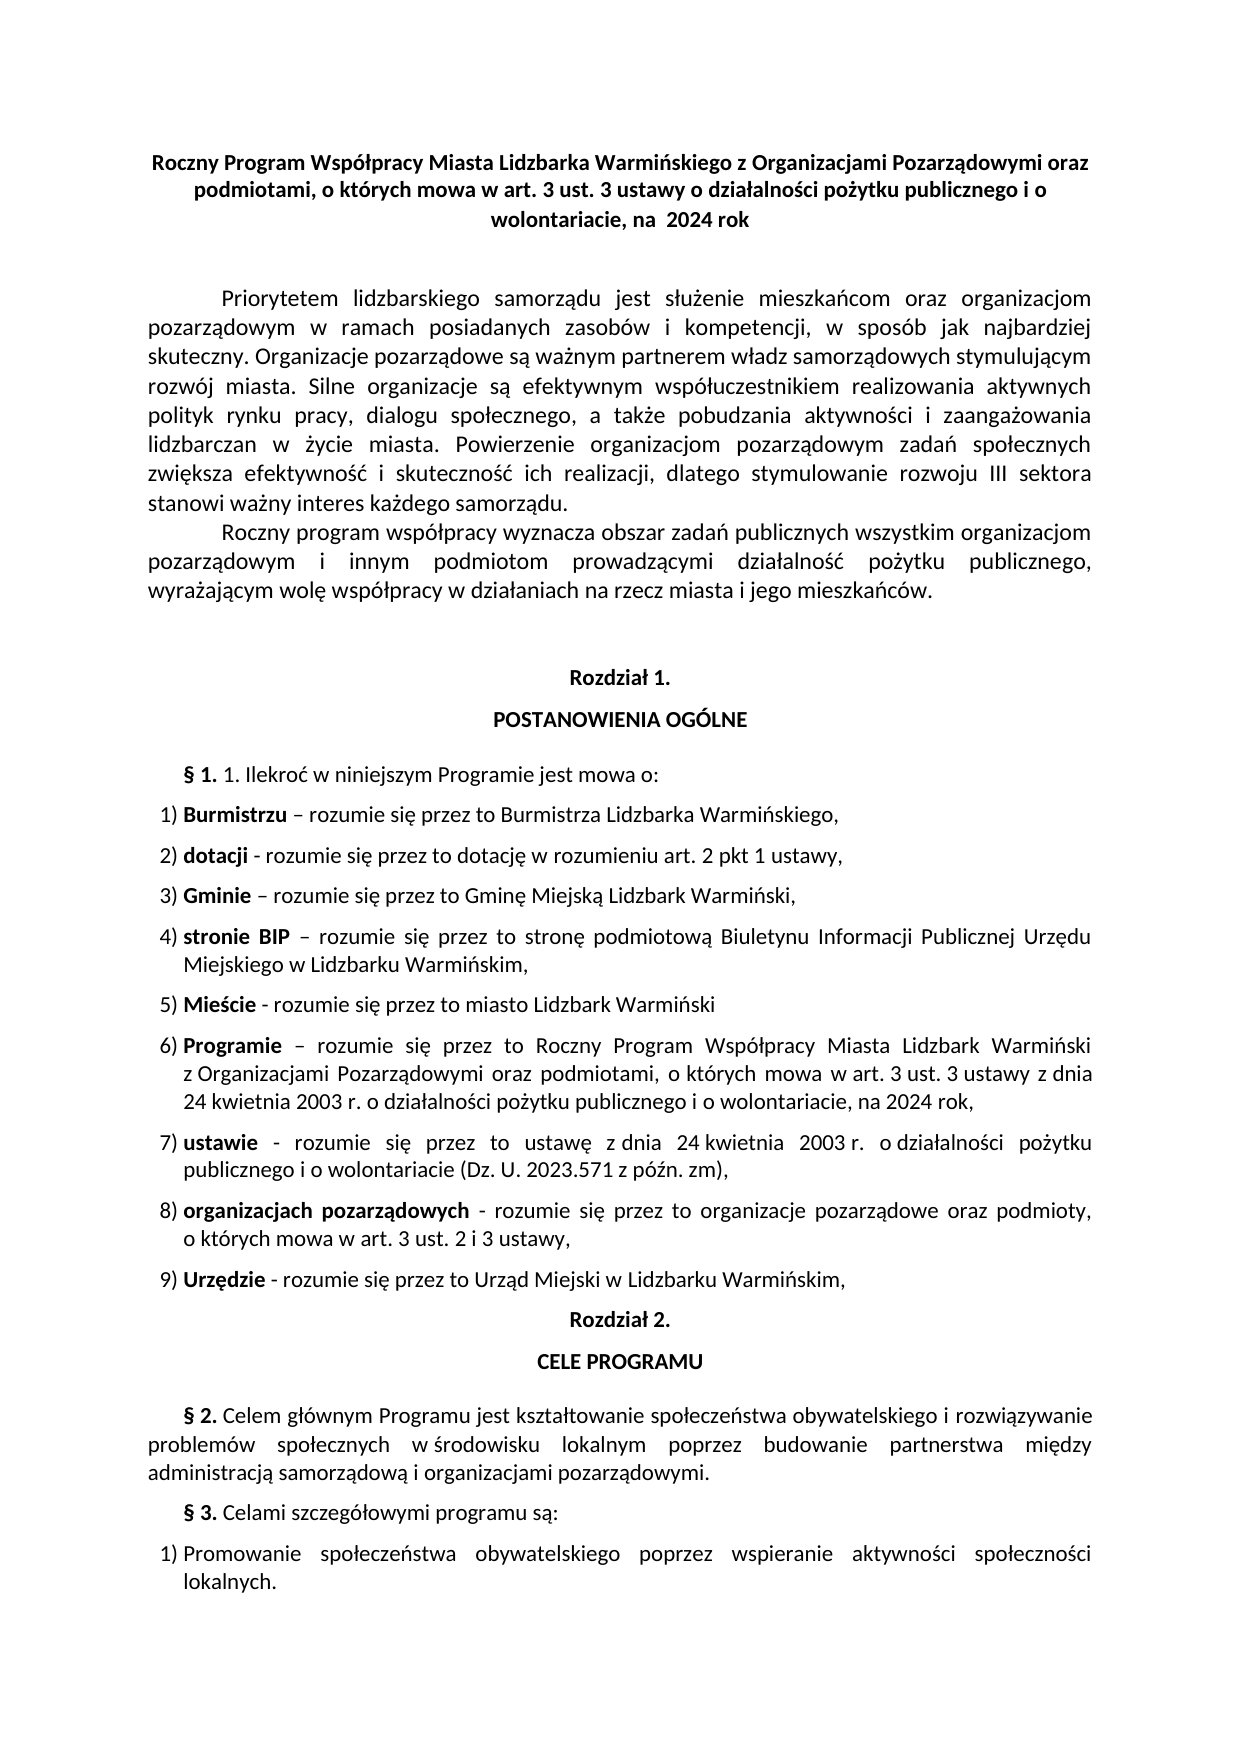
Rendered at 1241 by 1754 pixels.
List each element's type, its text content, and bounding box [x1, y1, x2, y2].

text 8) organizacjach pozarządowych - rozumie się przez to organizacje pozarządowe oraz podmioty, o których mowa w art. 3 ust. 2 i 3 ustawy, [159, 1196, 1093, 1252]
text 1) Promowanie społeczeństwa obywatelskiego poprzez wspieranie aktywności społeczności lokalnych. [159, 1539, 1093, 1595]
text 3) Gminie – rozumie się przez to Gminę Miejską Lidzbark Warmiński, [159, 881, 1093, 909]
text 5) Mieście - rozumie się przez to miasto Lidzbark Warmiński [159, 991, 1093, 1018]
text Roczny program współpracy wyznacza obszar zadań publicznych wszystkim organizacjom pozarządowym i innym podmiotom prowadzącymi działalność pożytku publicznego, wyrażającym wolę współpracy w działaniach na rzecz miasta i jego mieszkańców. [148, 517, 1093, 605]
text 2) dotacji - rozumie się przez to dotację w rozumieniu art. 2 pkt 1 ustawy, [159, 841, 1093, 869]
text 7) ustawie - rozumie się przez to ustawę z dnia 24 kwietnia 2003 r. o działalności pożytku publicznego i o wolontariacie (Dz. U. 2023.571 z późn. zm), [159, 1128, 1093, 1184]
text § 1. 1. Ilekroć w niniejszym Programie jest mowa o: [148, 760, 1093, 788]
text Rozdział 1. POSTANOWIENIA OGÓLNE [148, 663, 1093, 733]
text Priorytetem lidzbarskiego samorządu jest służenie mieszkańcom oraz organizacjom pozarządowym w ramach posiadanych zasobów i kompetencji, w sposób jak najbardziej skuteczny. Organizacje pozarządowe są ważnym partnerem władz samorządowych stymulującym rozwój miasta. Silne organizacje są efektywnym współuczestnikiem realizowania aktywnych polityk rynku pracy, dialogu społecznego, a także pobudzania aktywności i zaangażowania lidzbarczan w życie miasta. Powierzenie organizacjom pozarządowym zadań społecznych zwiększa efektywność i skuteczność ich realizacji, dlatego stymulowanie rozwoju III sektora stanowi ważny interes każdego samorządu. [148, 283, 1093, 517]
text § 3. Celami szczegółowymi programu są: [148, 1498, 1093, 1526]
text Rozdział 2. CELE PROGRAMU [148, 1305, 1093, 1375]
text 4) stronie BIP – rozumie się przez to stronę podmiotową Biuletynu Informacji Publicznej Urzędu Miejskiego w Lidzbarku Warmińskim, [159, 922, 1093, 978]
text 1) Burmistrzu – rozumie się przez to Burmistrza Lidzbarka Warmińskiego, [159, 800, 1093, 828]
text 9) Urzędzie - rozumie się przez to Urząd Miejski w Lidzbarku Warmińskim, [159, 1265, 1093, 1293]
text § 2. Celem głównym Programu jest kształtowanie społeczeństwa obywatelskiego i rozwiązywanie problemów społecznych w środowisku lokalnym poprzez budowanie partnerstwa między administracją samorządową i organizacjami pozarządowymi. [148, 1402, 1093, 1486]
text 6) Programie – rozumie się przez to Roczny Program Współpracy Miasta Lidzbark Warmiński z Organizacjami Pozarządowymi oraz podmiotami, o których mowa w art. 3 ust. 3 ustawy z dnia 24 kwietnia 2003 r. o działalności pożytku publicznego i o wolontariacie, na 2024 rok, [159, 1031, 1093, 1115]
text Roczny Program Współpracy Miasta Lidzbarka Warmińskiego z Organizacjami Pozarządowymi oraz podmiotami, o których mowa w art. 3 ust. 3 ustawy o działalności pożytku publicznego i o wolontariacie, na 2024 rok [148, 148, 1093, 233]
